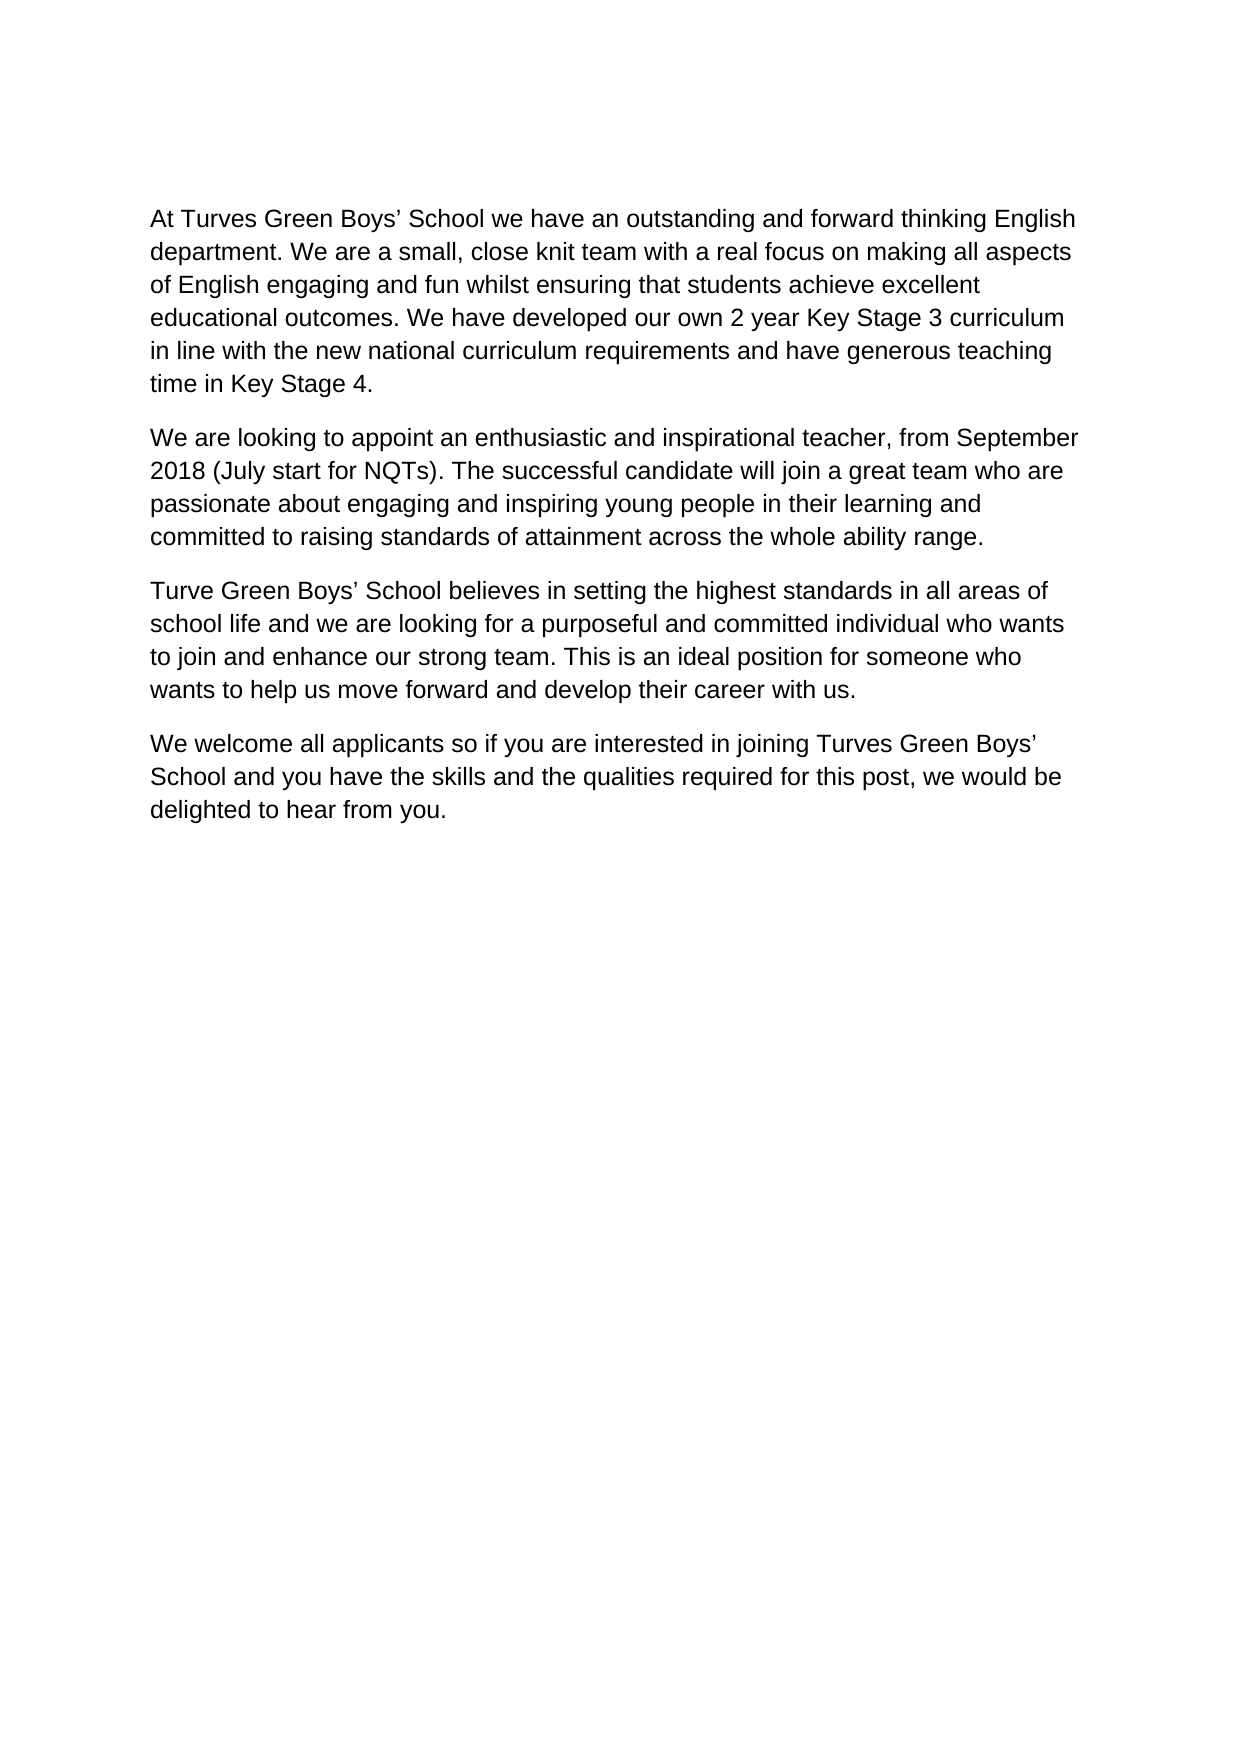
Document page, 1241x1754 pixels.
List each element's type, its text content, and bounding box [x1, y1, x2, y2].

text At Turves Green Boys’ School we have an outstanding and forward thinking English department. We are a small, close knit team with a real focus on making all aspects of English engaging and fun whilst ensuring that students achieve excellent educational outcomes. We have developed our own 2 year Key Stage 3 curriculum in line with the new national curriculum requirements and have generous teaching time in Key Stage 4. [150, 204, 1090, 398]
text Turve Green Boys’ School believes in setting the highest standards in all areas of school life and we are looking for a purposeful and committed individual who wants to join and enhance our strong team. This is an ideal position for someone who wants to help us move forward and develop their career with us. [150, 576, 1090, 703]
text We welcome all applicants so if you are interested in joining Turves Green Boys’ School and you have the skills and the qualities required for this post, we would be delighted to hear from you. [150, 729, 1090, 823]
text We are looking to appoint an enthusiastic and inspirational teacher, from September 2018 (July start for NQTs). The successful candidate will join a great team who are passionate about engaging and inspiring young people in their learning and committed to raising standards of attainment across the whole ability range. [150, 423, 1090, 551]
